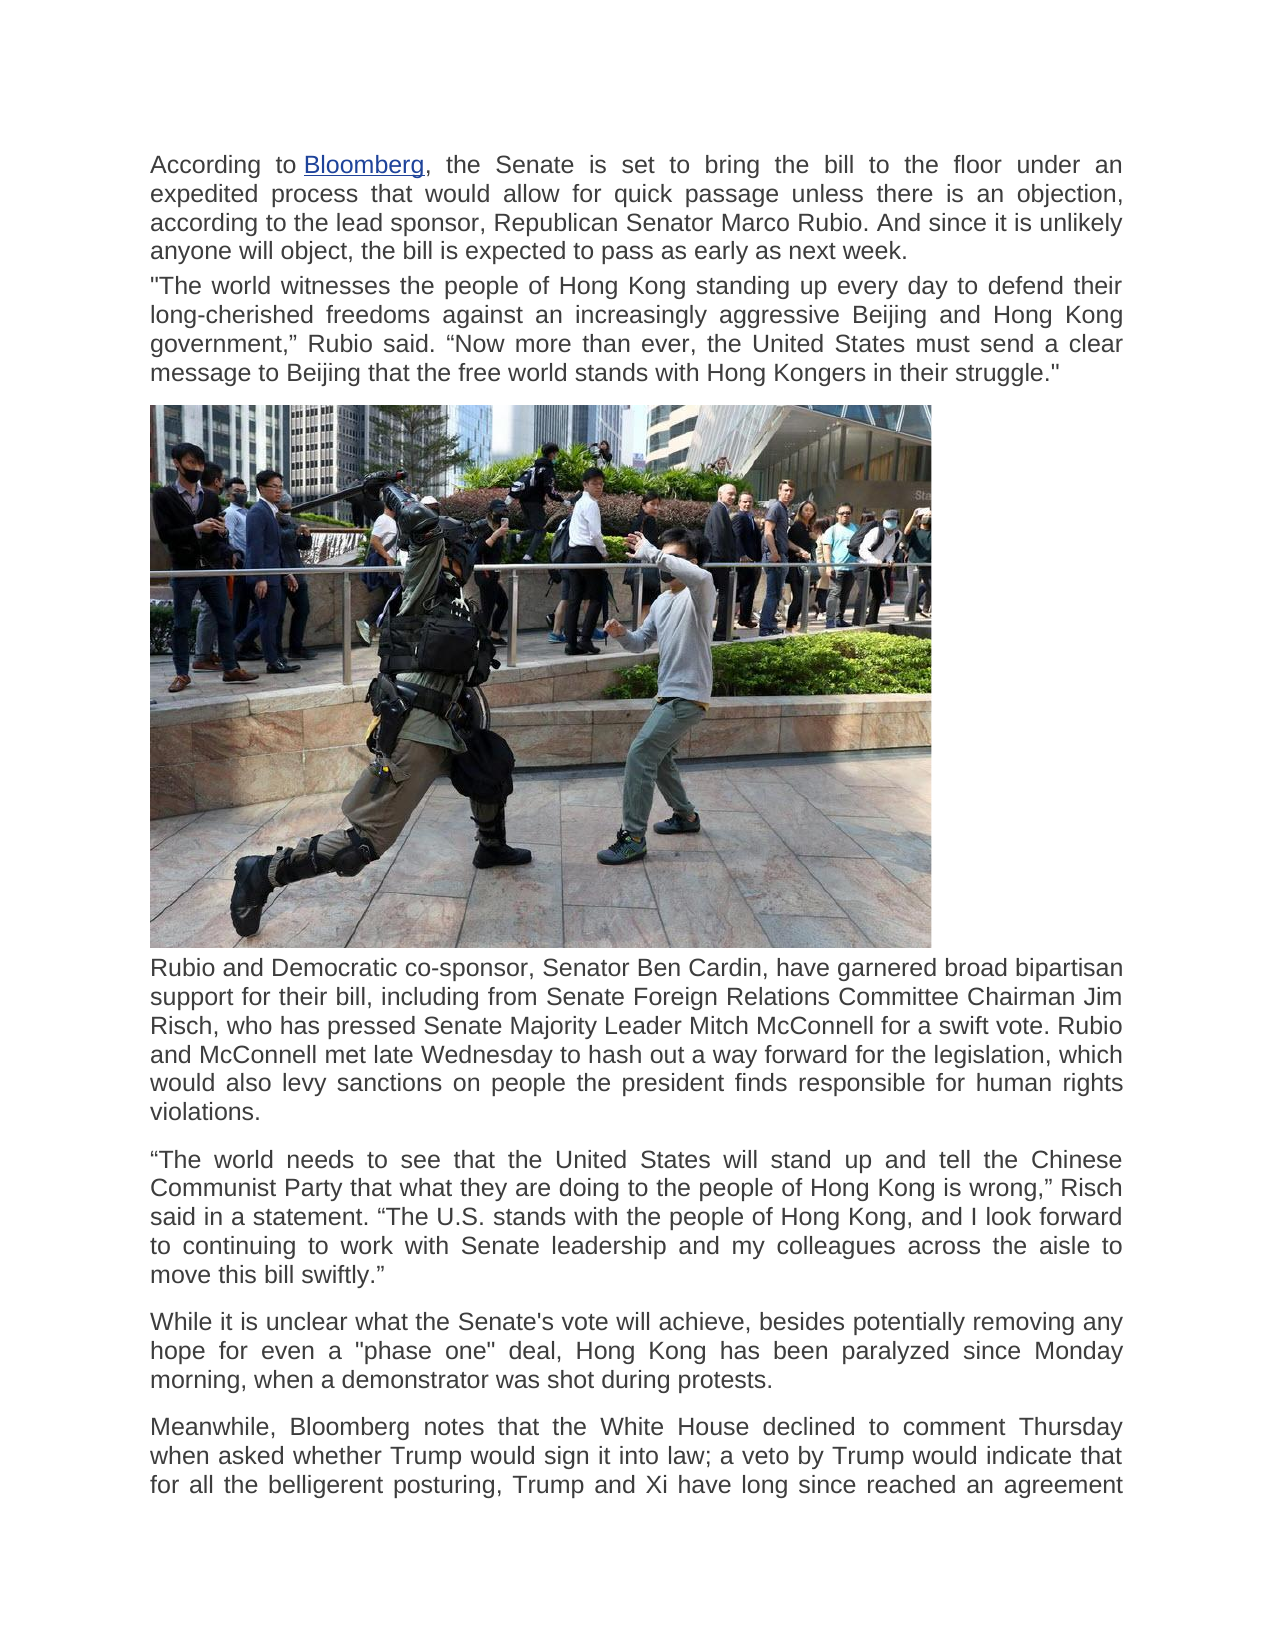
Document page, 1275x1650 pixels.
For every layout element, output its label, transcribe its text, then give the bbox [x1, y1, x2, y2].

picture [150, 405, 932, 948]
text "The world witnesses the people of Hong Kong standing up every day to defend their long-cherished freedoms against an increasingly aggressive Beijing and Hong Kong government,” Rubio said. “Now more than ever, the United States must send a clear message to Beijing that the free world stands with Hong Kongers in their struggle." [150, 271, 1125, 386]
text According to Bloomberg, the Senate is set to bring the bill to the floor under an expedited process that would allow for quick passage unless there is an objection, according to the lead sponsor, Republican Senator Marco Rubio. And since it is unlikely anyone will object, the bill is expected to pass as early as next week. [150, 150, 1125, 265]
text While it is unclear what the Senate's vote will achieve, besides potentially removing any hope for even a "phase one" deal, Hong Kong has been paralyzed since Monday morning, when a demonstrator was shot during protests. [150, 1307, 1125, 1393]
text “The world needs to see that the United States will stand up and tell the Chinese Communist Party that what they are doing to the people of Hong Kong is wrong,” Risch said in a statement. “The U.S. stands with the people of Hong Kong, and I look forward to continuing to work with Senate leadership and my colleagues across the aisle to move this bill swiftly.” [150, 1145, 1125, 1288]
text Rubio and Democratic co-sponsor, Senator Ben Cardin, have garnered broad bipartisan support for their bill, including from Senate Foreign Relations Committee Chairman Jim Risch, who has pressed Senate Majority Leader Mitch McConnell for a swift vote. Rubio and McConnell met late Wednesday to hash out a way forward for the legislation, which would also levy sanctions on people the president finds responsible for human rights violations. [150, 953, 1125, 1126]
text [150, 1412, 1125, 1498]
